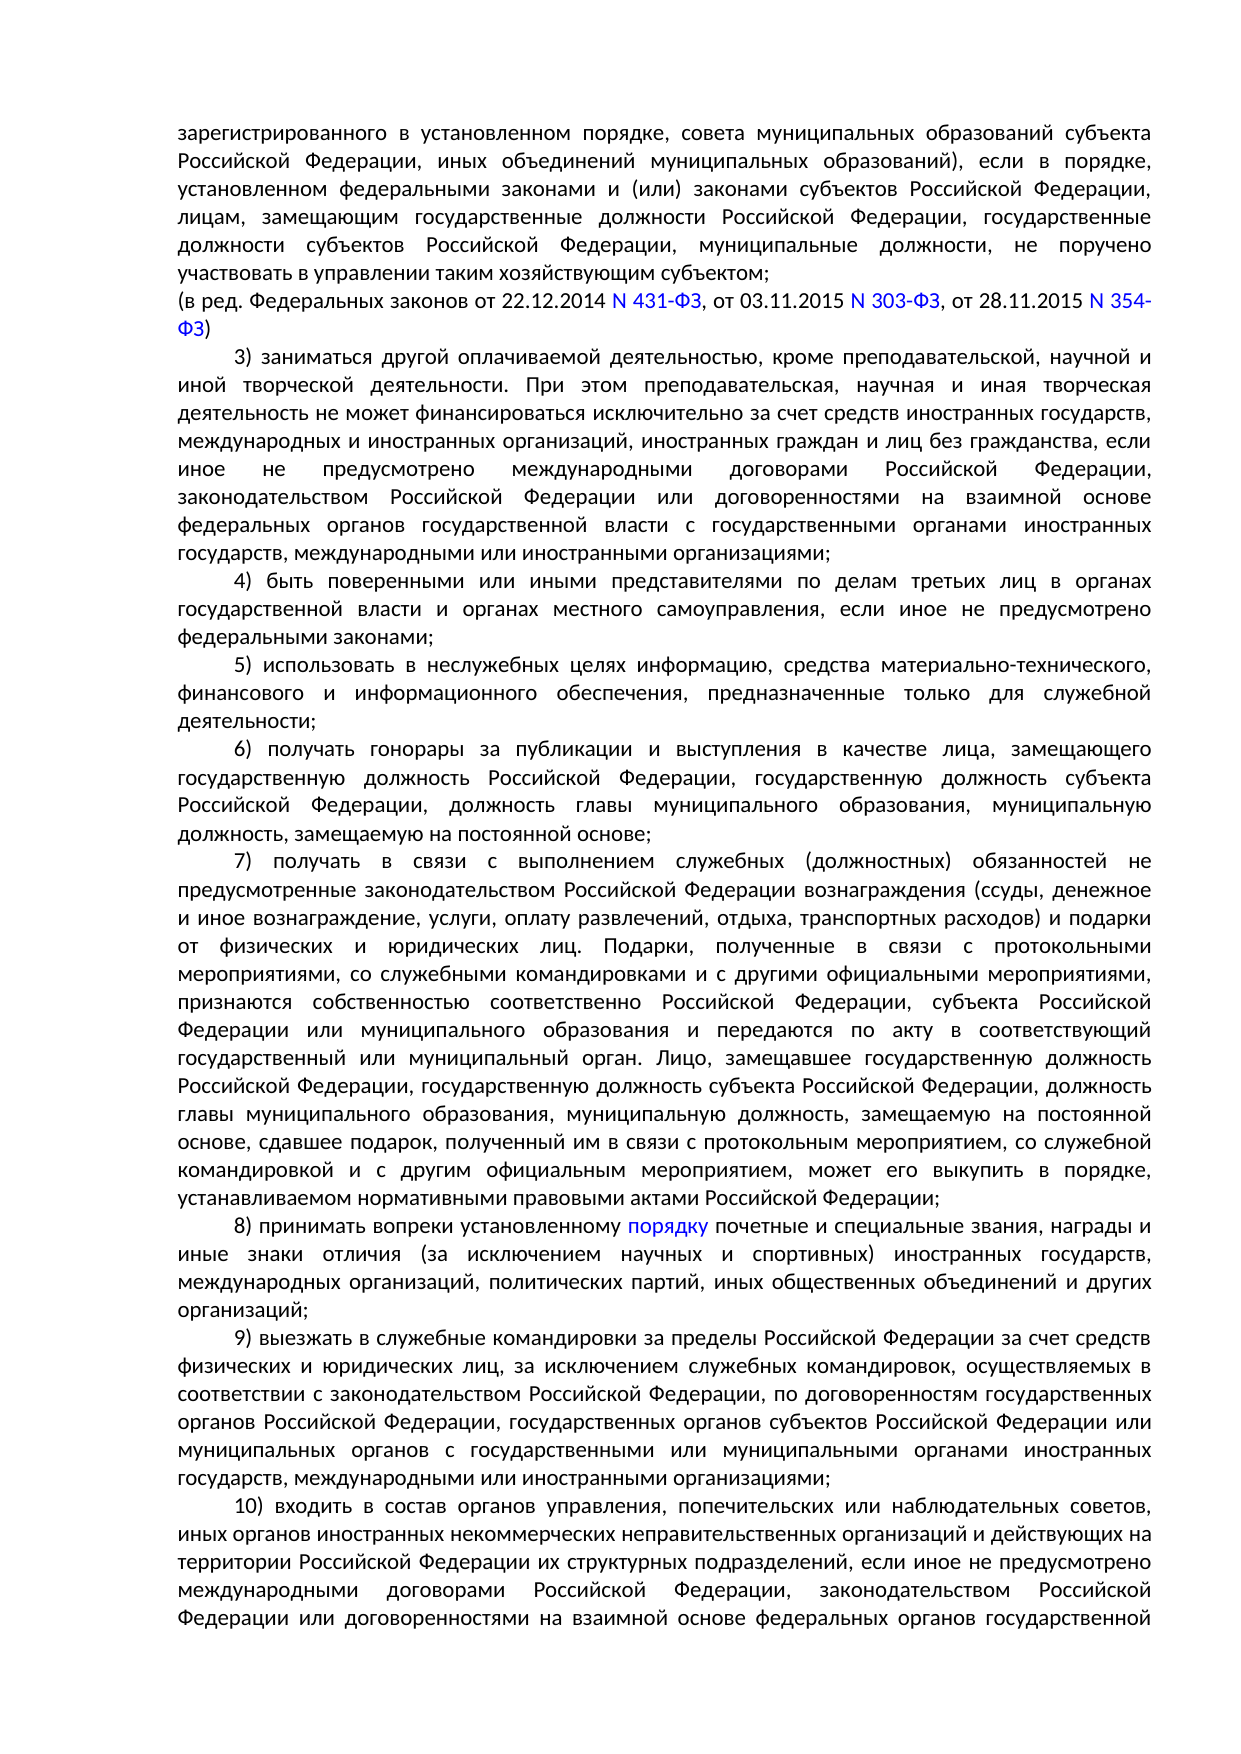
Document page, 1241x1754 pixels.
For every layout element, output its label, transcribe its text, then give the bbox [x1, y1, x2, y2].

text 3) заниматься другой оплачиваемой деятельностью, кроме преподавательской, научной и иной творческой деятельности. При этом преподавательская, научная и иная творческая деятельность не может финансироваться исключительно за счет средств иностранных государств, международных и иностранных организаций, иностранных граждан и лиц без гражданства, если иное не предусмотрено международными договорами Российской Федерации, законодательством Российской Федерации или договоренностями на взаимной основе федеральных органов государственной власти с государственными органами иностранных государств, международными или иностранными организациями; [177, 342, 1152, 566]
text 4) быть поверенными или иными представителями по делам третьих лиц в органах государственной власти и органах местного самоуправления, если иное не предусмотрено федеральными законами; [177, 566, 1152, 651]
text 9) выезжать в служебные командировки за пределы Российской Федерации за счет средств физических и юридических лиц, за исключением служебных командировок, осуществляемых в соответствии с законодательством Российской Федерации, по договоренностям государственных органов Российской Федерации, государственных органов субъектов Российской Федерации или муниципальных органов с государственными или муниципальными органами иностранных государств, международными или иностранными организациями; [177, 1323, 1152, 1491]
text 5) использовать в неслужебных целях информацию, средства материально-технического, финансового и информационного обеспечения, предназначенные только для служебной деятельности; [177, 651, 1152, 734]
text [177, 1491, 1152, 1631]
text 6) получать гонорары за публикации и выступления в качестве лица, замещающего государственную должность Российской Федерации, государственную должность субъекта Российской Федерации, должность главы муниципального образования, муниципальную должность, замещаемую на постоянной основе; [177, 734, 1152, 847]
text (в ред. Федеральных законов от 22.12.2014 N 431-ФЗ, от 03.11.2015 N 303-ФЗ, от 28.11.2015 N 354-ФЗ) [177, 286, 1152, 342]
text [177, 118, 1152, 286]
text 7) получать в связи с выполнением служебных (должностных) обязанностей не предусмотренные законодательством Российской Федерации вознаграждения (ссуды, денежное и иное вознаграждение, услуги, оплату развлечений, отдыха, транспортных расходов) и подарки от физических и юридических лиц. Подарки, полученные в связи с протокольными мероприятиями, со служебными командировками и с другими официальными мероприятиями, признаются собственностью соответственно Российской Федерации, субъекта Российской Федерации или муниципального образования и передаются по акту в соответствующий государственный или муниципальный орган. Лицо, замещавшее государственную должность Российской Федерации, государственную должность субъекта Российской Федерации, должность главы муниципального образования, муниципальную должность, замещаемую на постоянной основе, сдавшее подарок, полученный им в связи с протокольным мероприятием, со служебной командировкой и с другим официальным мероприятием, может его выкупить в порядке, устанавливаемом нормативными правовыми актами Российской Федерации; [177, 847, 1152, 1211]
text 8) принимать вопреки установленному порядку почетные и специальные звания, награды и иные знаки отличия (за исключением научных и спортивных) иностранных государств, международных организаций, политических партий, иных общественных объединений и других организаций; [177, 1211, 1152, 1323]
